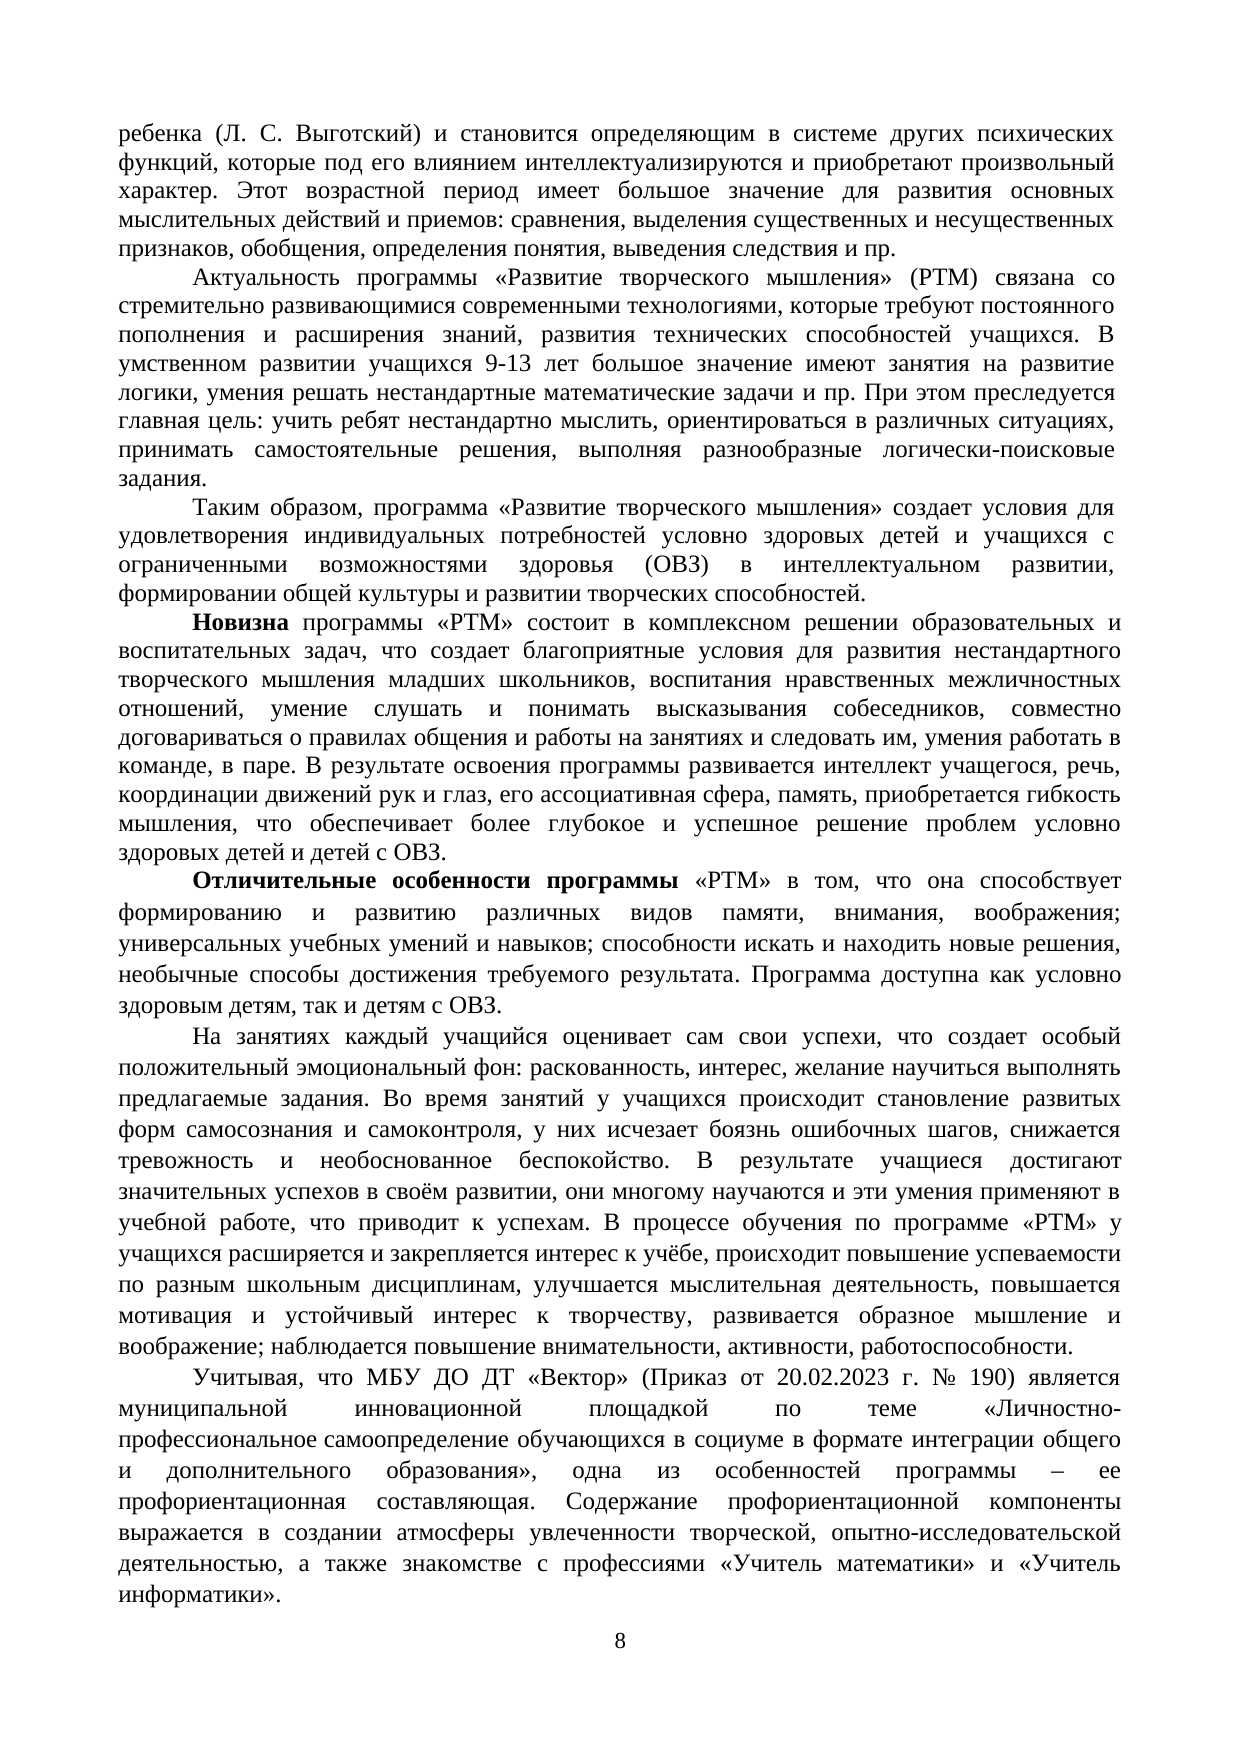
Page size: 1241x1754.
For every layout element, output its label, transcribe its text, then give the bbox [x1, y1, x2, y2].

text Таким образом, программа «Развитие творческого мышления» создает условия для удовлетворения индивидуальных потребностей условно здоровых детей и учащихся с ограниченными возможностями здоровья (ОВЗ) в интеллектуальном развитии, формировании общей культуры и развитии творческих способностей. [118, 492, 1115, 607]
text Актуальность программы «Развитие творческого мышления» (РТМ) связана со стремительно развивающимися современными технологиями, которые требуют постоянного пополнения и расширения знаний, развития технических способностей учащихся. В умственном развитии учащихся 9-13 лет большое значение имеют занятия на развитие логики, умения решать нестандартные математические задачи и пр. При этом преследуется главная цель: учить ребят нестандартно мыслить, ориентироваться в различных ситуациях, принимать самостоятельные решения, выполняя разнообразные логически-поисковые задания. [118, 262, 1115, 492]
text На занятиях каждый учащийся оценивает сам свои успехи, что создает особый положительный эмоциональный фон: раскованность, интерес, желание научиться выполнять предлагаемые задания. Во время занятий у учащихся происходит становление развитых форм самосознания и самоконтроля, у них исчезает боязнь ошибочных шагов, снижается тревожность и необоснованное беспокойство. В результате учащиеся достигают значительных успехов в своём развитии, они многому научаются и эти умения применяют в учебной работе, что приводит к успехам. В процессе обучения по программе «РТМ» у учащихся расширяется и закрепляется интерес к учёбе, происходит повышение успеваемости по разным школьным дисциплинам, улучшается мыслительная деятельность, повышается мотивация и устойчивый интерес к творчеству, развивается образное мышление и воображение; наблюдается повышение внимательности, активности, работоспособности. [118, 1021, 1122, 1360]
text Учитывая, что МБУ ДО ДТ «Вектор» (Приказ от 20.02.2023 г. № 190) является муниципальной инновационной площадкой по теме «Личностно-профессиональное самоопределение обучающихся в социуме в формате интеграции общего и дополнительного образования», одна из особенностей программы – ее профориентационная составляющая. Содержание профориентационной компоненты выражается в создании атмосферы увлеченности творческой, опытно-исследовательской деятельностью, а также знакомстве с профессиями «Учитель математики» и «Учитель информатики». [118, 1362, 1122, 1608]
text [118, 118, 1115, 262]
text Новизна программы «РТМ» состоит в комплексном решении образовательных и воспитательных задач, что создает благоприятные условия для развития нестандартного творческого мышления младших школьников, воспитания нравственных межличностных отношений, умение слушать и понимать высказывания собеседников, совместно договариваться о правилах общения и работы на занятиях и следовать им, умения работать в команде, в паре. В результате освоения программы развивается интеллект учащегося, речь, координации движений рук и глаз, его ассоциативная сфера, память, приобретается гибкость мышления, что обеспечивает более глубокое и успешное решение проблем условно здоровых детей и детей с ОВЗ. [118, 607, 1122, 866]
text Отличительные особенности программы «РТМ» в том, что она способствует формированию и развитию различных видов памяти, внимания, воображения; универсальных учебных умений и навыков; способности искать и находить новые решения, необычные способы достижения требуемого результата. Программа доступна как условно здоровым детям, так и детям с ОВЗ. [118, 866, 1122, 1018]
